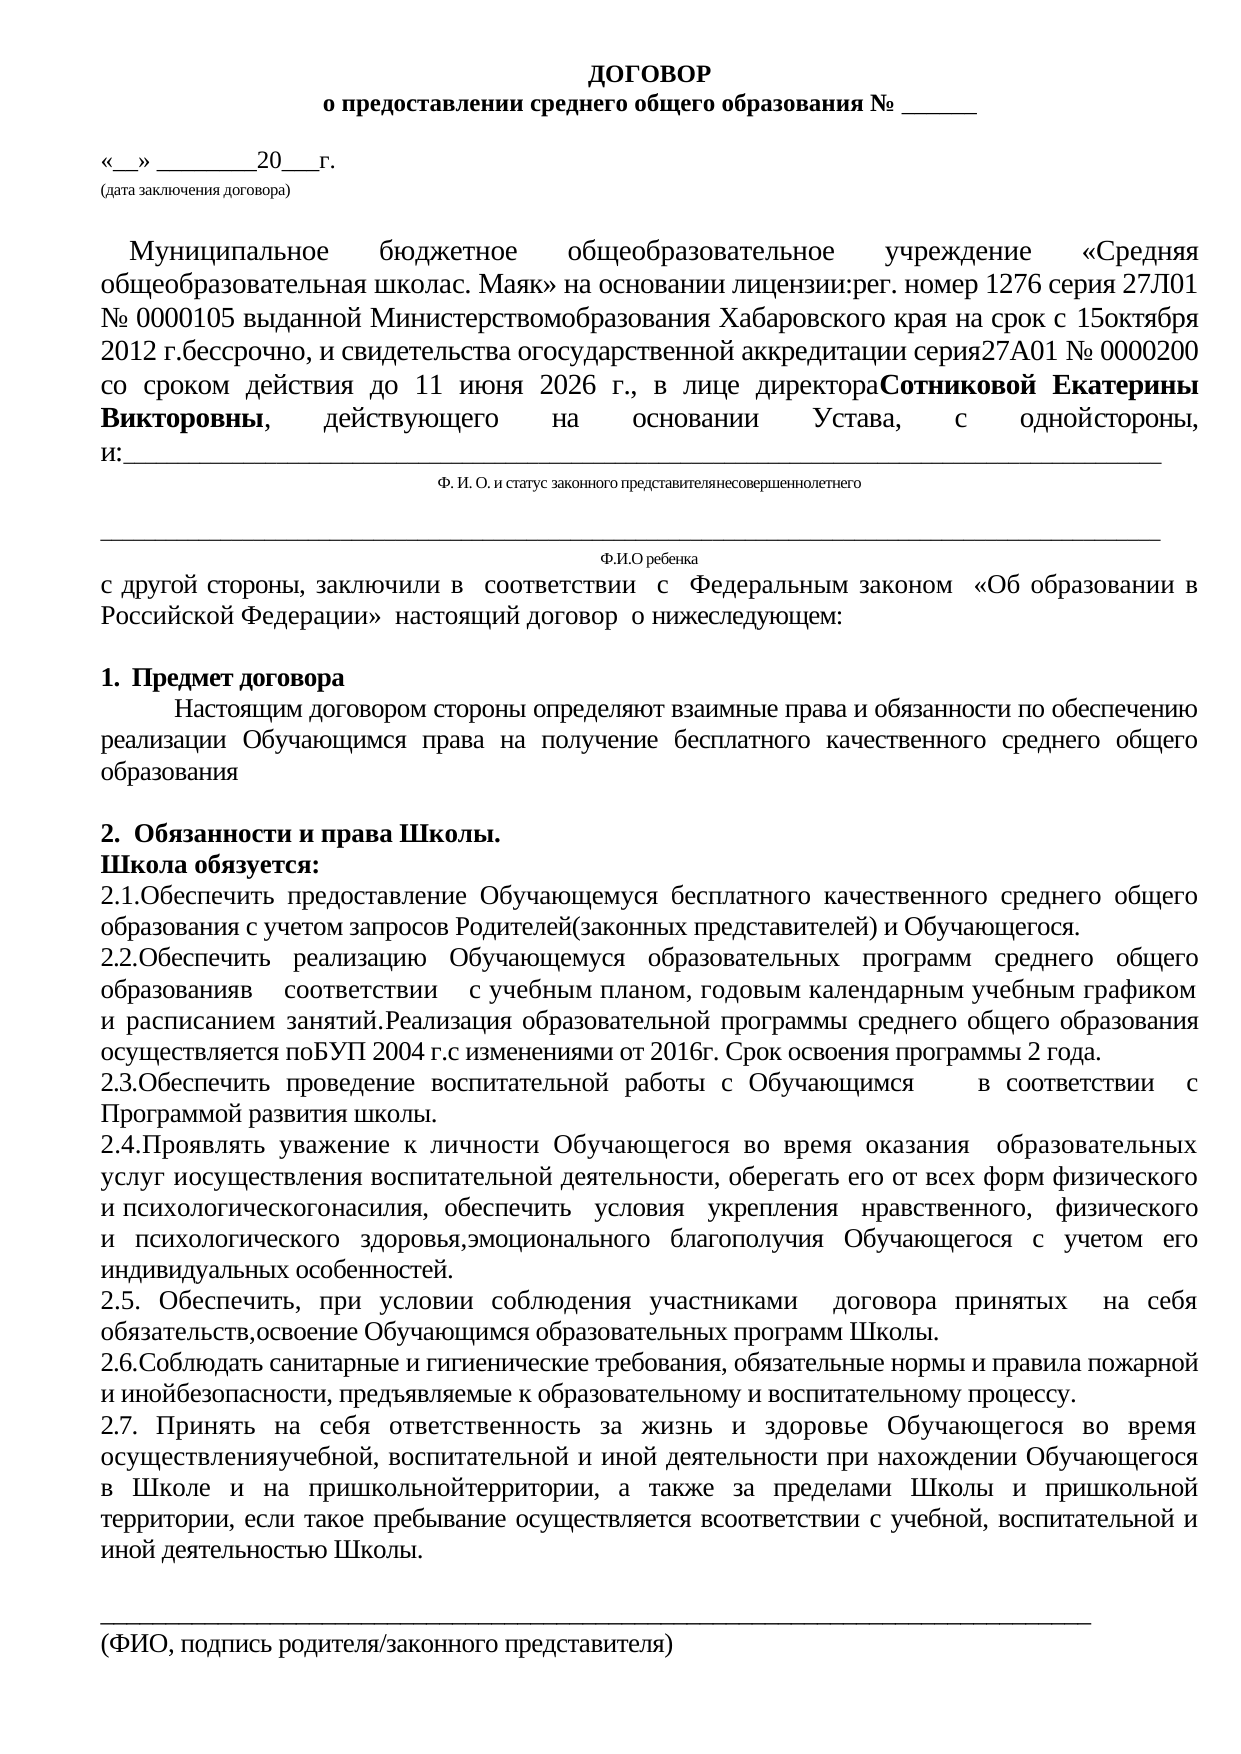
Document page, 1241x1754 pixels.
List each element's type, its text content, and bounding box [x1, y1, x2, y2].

text (ФИО, подпись родителя/законного представителя) [100, 1627, 1199, 1658]
text Ф. И. О. и статус законного представителянесовершеннолетнего [100, 467, 1199, 492]
text _________________________________________________________________________________________________ [100, 518, 1199, 543]
text 2.4.Проявлять уважение к личности Обучающегося во время оказания образовательных услуг иосуществления воспитательной деятельности, оберегать его от всех форм физического и психологическогонасилия, обеспечить условия укрепления нравственного, физического и психологического здоровья,эмоционального благополучия Обучающегося с учетом его индивидуальных особенностей. [100, 1128, 1199, 1284]
text 2.2.Обеспечить реализацию Обучающемуся образовательных программ среднего общего образованияв соответствии с учебным планом, годовым календарным учебным графиком и расписанием занятий.Реализация образовательной программы среднего общего образования осуществляется поБУП 2004 г.с изменениями от 2016г. Срок освоения программы 2 года. [100, 942, 1199, 1066]
text ДОГОВОР [100, 59, 1199, 88]
text 2.6.Соблюдать санитарные и гигиенические требования, обязательные нормы и правила пожарной и инойбезопасности, предъявляемые к образовательному и воспитательному процессу. [100, 1346, 1199, 1409]
text Муниципальное бюджетное общеобразовательное учреждение «Средняя общеобразовательная школас. Маяк» на основании лицензии:рег. номер 1276 серия 27Л01 № 0000105 выданной Министерствомобразования Хабаровского края на срок с 15октября 2012 г.бессрочно, и свидетельства огосударственной аккредитации серия27А01 № 0000200 со сроком действия до 11 июня 2026 г., в лице директораСотниковой Екатерины Викторовны, действующего на основании Устава, с однойстороны, и:_______________________________________________________________________________________________ [100, 233, 1199, 467]
text 2.7. Принять на себя ответственность за жизнь и здоровье Обучающегося во время осуществленияучебной, воспитательной и иной деятельности при нахождении Обучающегося в Школе и на пришкольнойтерритории, а также за пределами Школы и пришкольной территории, если такое пребывание осуществляется всоответствии с учебной, воспитательной и иной деятельностью Школы. [100, 1409, 1199, 1564]
text 2.5. Обеспечить, при условии соблюдения участниками договора принятых на себя обязательств,освоение Обучающимся образовательных программ Школы. [100, 1284, 1199, 1346]
text 2.1.Обеспечить предоставление Обучающемуся бесплатного качественного среднего общего образования с учетом запросов Родителей(законных представителей) и Обучающегося. [100, 879, 1199, 942]
text о предоставлении среднего общего образования № ______ [100, 88, 1199, 117]
text Настоящим договором стороны определяют взаимные права и обязанности по обеспечению реализации Обучающимся права на получение бесплатного качественного среднего общего образования [100, 692, 1199, 786]
text Ф.И.О ребенка [100, 543, 1199, 568]
text Школа обязуется: [100, 848, 1199, 879]
text 2. Обязанности и права Школы. [100, 817, 1199, 848]
text ____________________________________________________________________________ [100, 1596, 1199, 1627]
text 2.3.Обеспечить проведение воспитательной работы с Обучающимся в соответствии с Программой развития школы. [100, 1066, 1199, 1128]
text «__» ________20___г. [100, 145, 1199, 174]
text 1. Предмет договора [100, 661, 1199, 692]
text (дата заключения договора) [100, 174, 1199, 199]
text с другой стороны, заключили в соответствии с Федеральным законом «Об образовании в Российской Федерации» настоящий договор о нижеследующем: [100, 568, 1199, 630]
